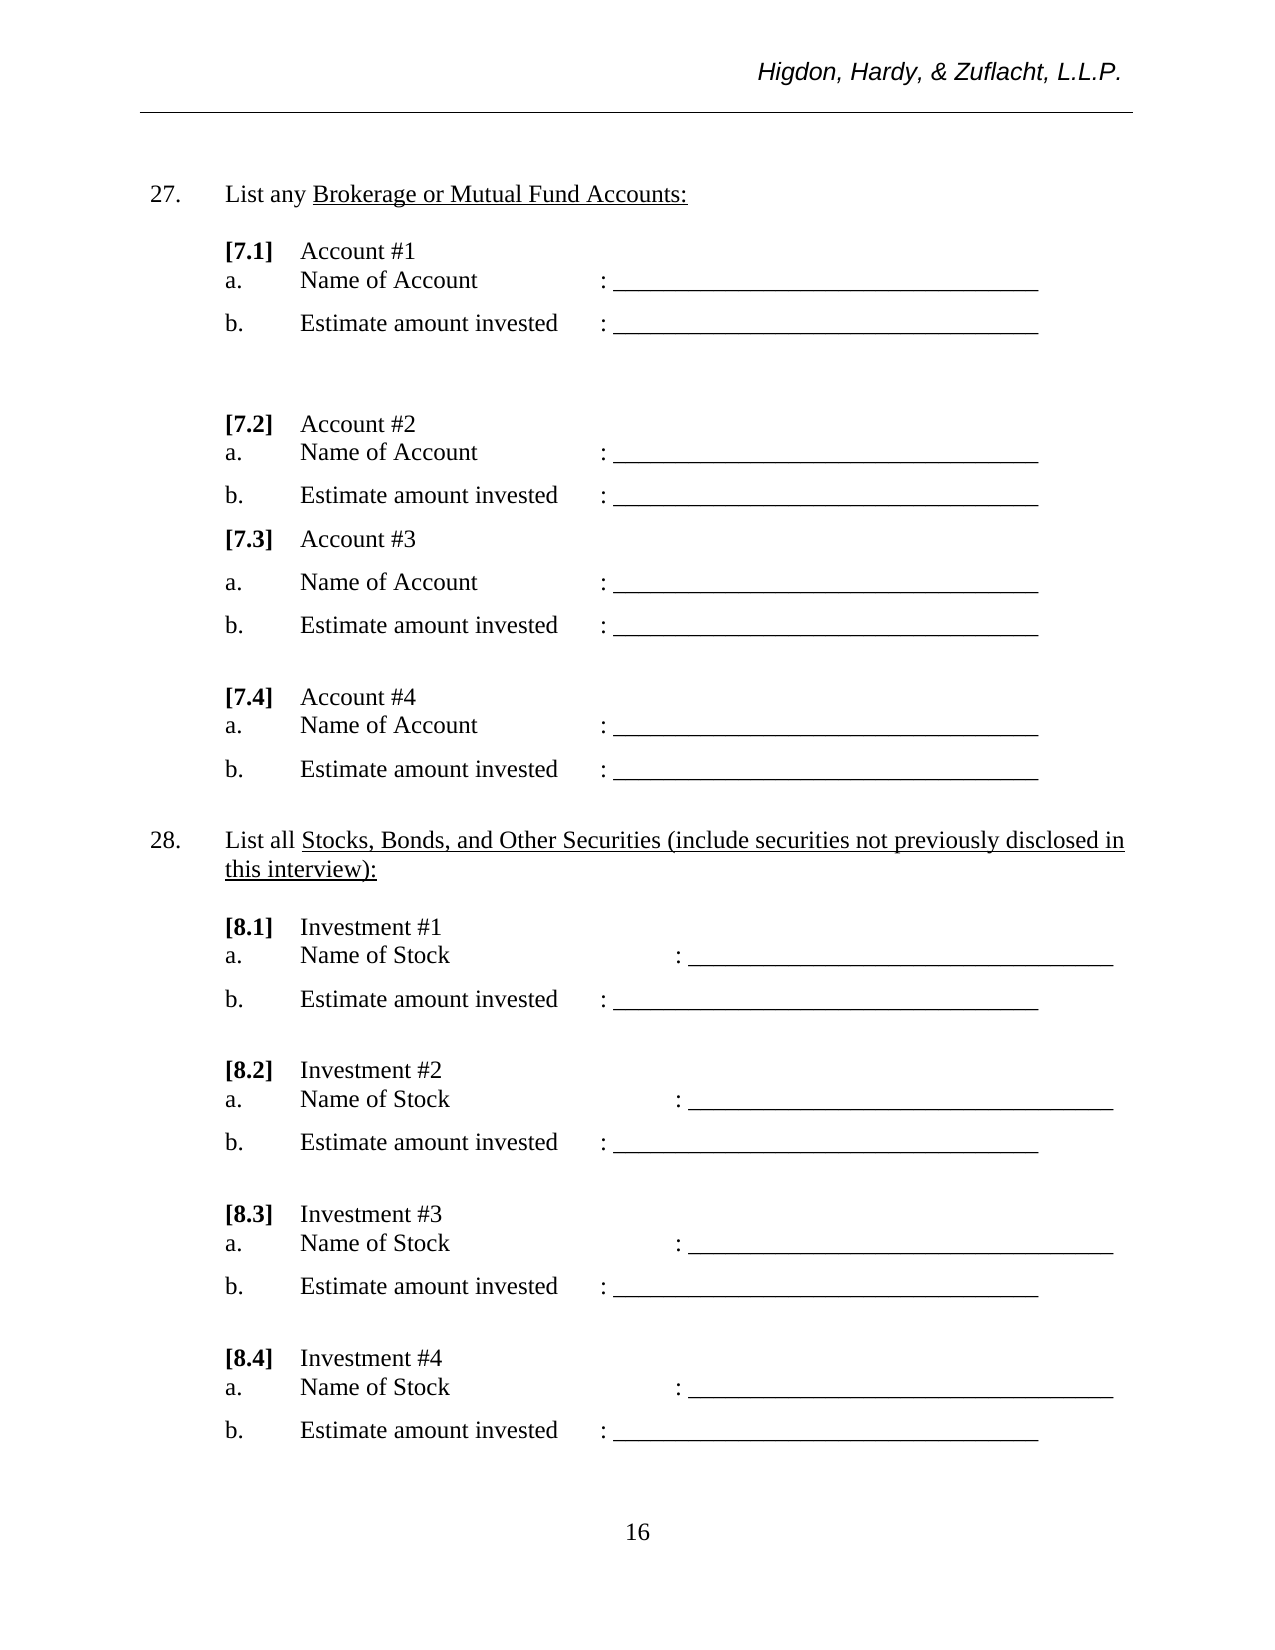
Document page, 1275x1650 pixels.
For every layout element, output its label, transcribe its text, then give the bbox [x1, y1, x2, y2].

list List all Stocks, Bonds, and Other Securities (include securities not previously disclosed in this interview): [150, 826, 1125, 883]
text b. Estimate amount invested : __________________________________ [225, 610, 1125, 639]
text b. Estimate amount invested : __________________________________ [225, 481, 1125, 509]
text b. Estimate amount invested : __________________________________ [225, 1127, 1125, 1156]
text b. Estimate amount invested : __________________________________ [225, 754, 1125, 782]
text [7.2] Account #2 [225, 409, 1125, 437]
text b. Estimate amount invested : __________________________________ [225, 1415, 1125, 1444]
text b. Estimate amount invested : __________________________________ [225, 308, 1125, 337]
text a. Name of Stock : __________________________________ [225, 941, 1125, 969]
text [8.2] Investment #2 [225, 1056, 1125, 1084]
text [8.1] Investment #1 [225, 912, 1125, 941]
text a. Name of Stock : __________________________________ [225, 1372, 1125, 1401]
text [7.4] Account #4 [225, 682, 1125, 711]
text a. Name of Stock : __________________________________ [225, 1084, 1125, 1113]
text [8.3] Investment #3 [225, 1199, 1125, 1228]
text a. Name of Stock : __________________________________ [225, 1228, 1125, 1257]
list List any Brokerage or Mutual Fund Accounts: [150, 179, 1125, 207]
text [7.3] Account #3 [225, 524, 1125, 552]
text a. Name of Account : __________________________________ [225, 711, 1125, 739]
text b. Estimate amount invested : __________________________________ [225, 984, 1125, 1012]
text a. Name of Account : __________________________________ [225, 265, 1125, 294]
text a. Name of Account : __________________________________ [225, 567, 1125, 596]
text a. Name of Account : __________________________________ [225, 437, 1125, 466]
text [8.4] Investment #4 [225, 1343, 1125, 1372]
text b. Estimate amount invested : __________________________________ [225, 1271, 1125, 1300]
text [7.1] Account #1 [225, 236, 1125, 265]
